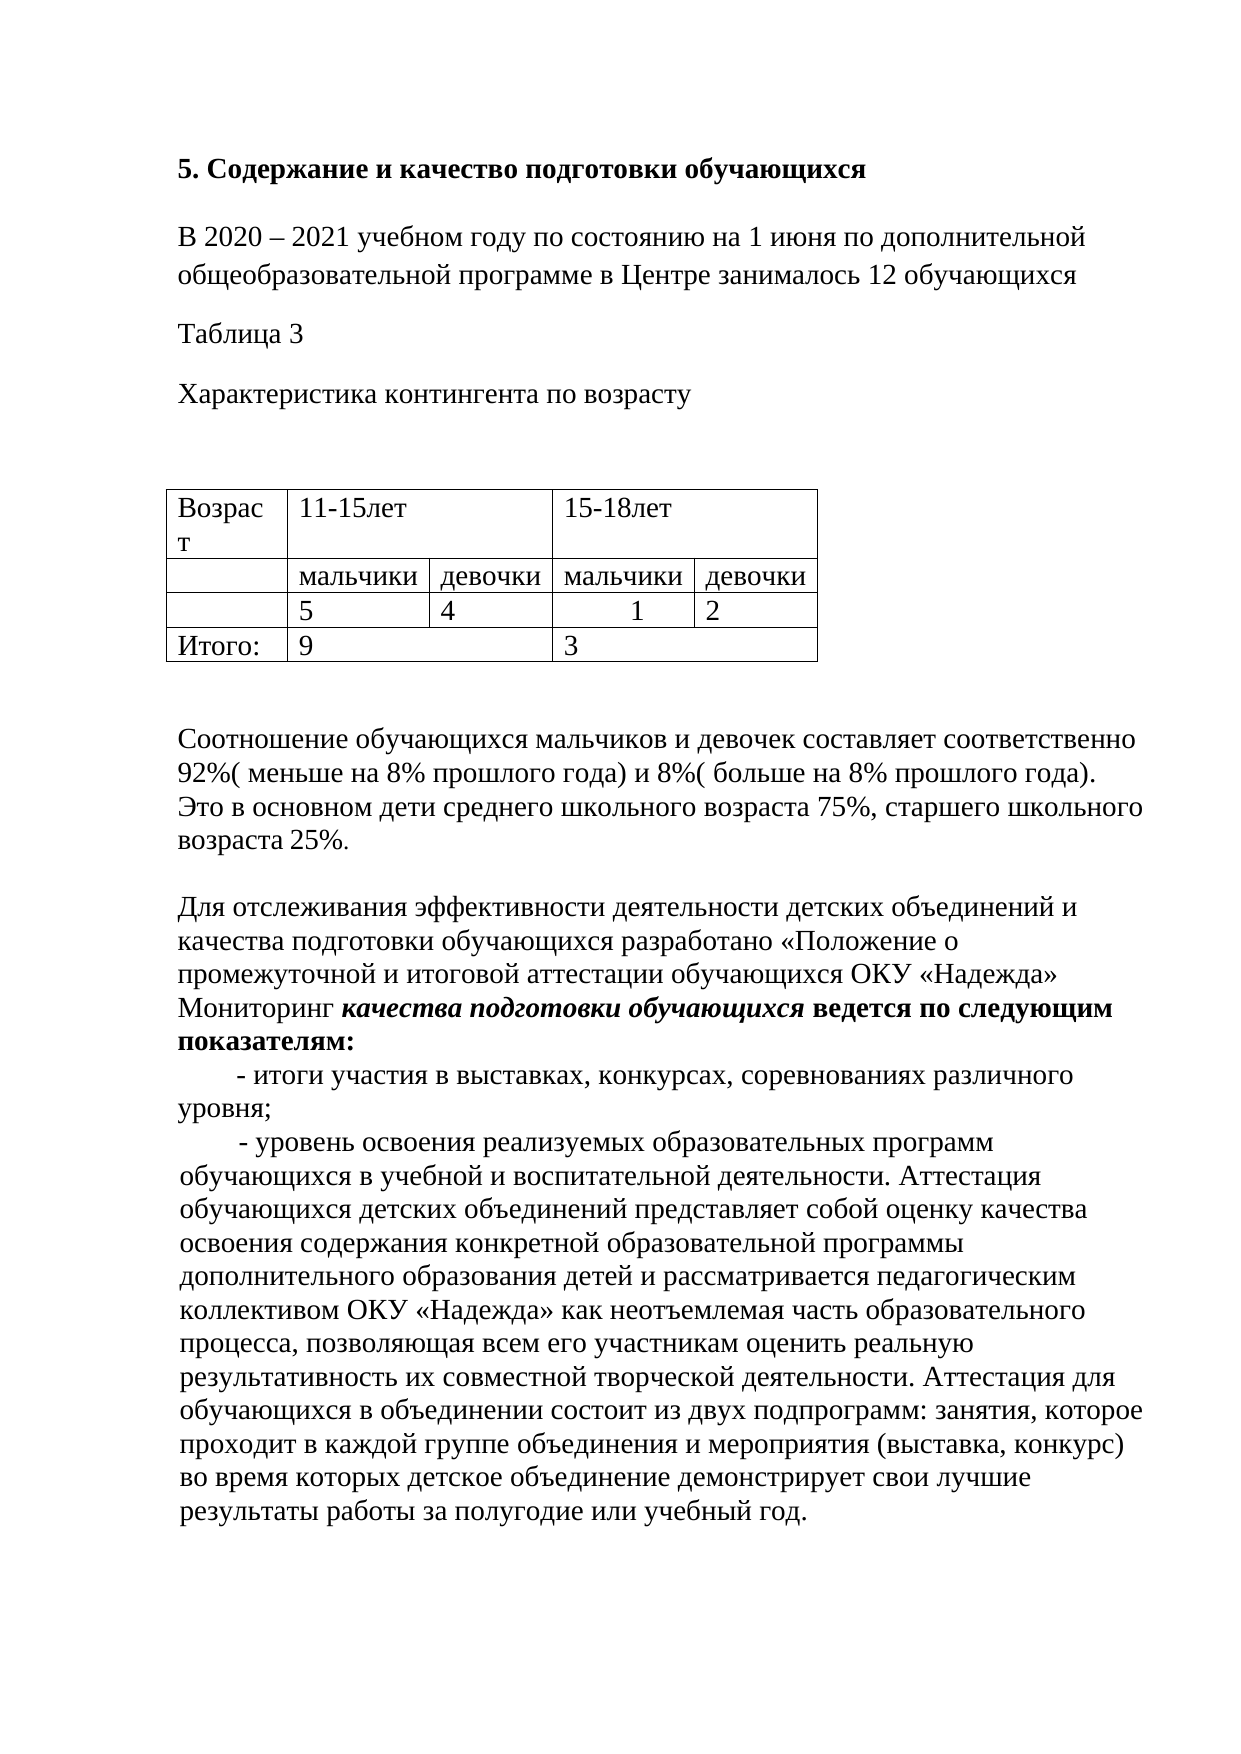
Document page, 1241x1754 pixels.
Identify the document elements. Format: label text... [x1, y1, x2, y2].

table_cell [167, 559, 287, 592]
table_cell Итого: [167, 628, 287, 661]
text Мониторинг качества подготовки обучающихся ведется по следующим показателям: [177, 990, 1152, 1057]
text Соотношение обучающихся мальчиков и девочек составляет соответственно 92%( меньше на 8% прошлого года) и 8%( больше на 8% прошлого года). Это в основном дети среднего школьного возраста 75%, старшего школьного возраста 25%. [177, 722, 1152, 856]
text - уровень освоения реализуемых образовательных программ обучающихся в учебной и воспитательной деятельности. Аттестация обучающихся детских объединений представляет собой оценку качества освоения содержания конкретной образовательной программы дополнительного образования детей и рассматривается педагогическим коллективом ОКУ «Надежда» как неотъемлемая часть образовательного процесса, позволяющая всем его участникам оценить реальную результативность их совместной творческой деятельности. Аттестация для обучающихся в объединении состоит из двух подпрограмм: занятия, которое проходит в каждой группе объединения и мероприятия (выставка, конкурс) во время которых детское объединение демонстрирует свои лучшие результаты работы за полугодие или учебный год. [179, 1124, 1152, 1527]
table_cell мальчики [553, 559, 694, 592]
table_cell [167, 593, 287, 627]
text Для отслеживания эффективности деятельности детских объединений и качества подготовки обучающихся разработано «Положение о промежуточной и итоговой аттестации обучающихся ОКУ «Надежда» [177, 889, 1152, 990]
table_cell девочки [695, 559, 817, 592]
table_header 15-18лет [553, 490, 817, 557]
table_cell 1 [553, 593, 694, 627]
text - итоги участия в выставках, конкурсах, соревнованиях различного уровня; [177, 1057, 1152, 1124]
table_cell мальчики [288, 559, 429, 592]
table_cell 9 [288, 628, 552, 661]
table_header 11-15лет [288, 490, 552, 557]
table_cell 3 [553, 628, 817, 661]
table_cell девочки [430, 559, 552, 592]
text Характеристика контингента по возрасту [177, 376, 1152, 409]
text Таблица 3 [177, 317, 1152, 350]
table_cell 5 [288, 593, 429, 627]
table_cell 4 [430, 593, 552, 627]
table_header Возраст [167, 490, 287, 557]
text 5. Содержание и качество подготовки обучающихся [177, 152, 1152, 185]
table_cell 2 [695, 593, 817, 627]
text В 2020 – 2021 учебном году по состоянию на 1 июня по дополнительной общеобразовательной программе в Центре занималось 12 обучающихся [177, 219, 1152, 291]
